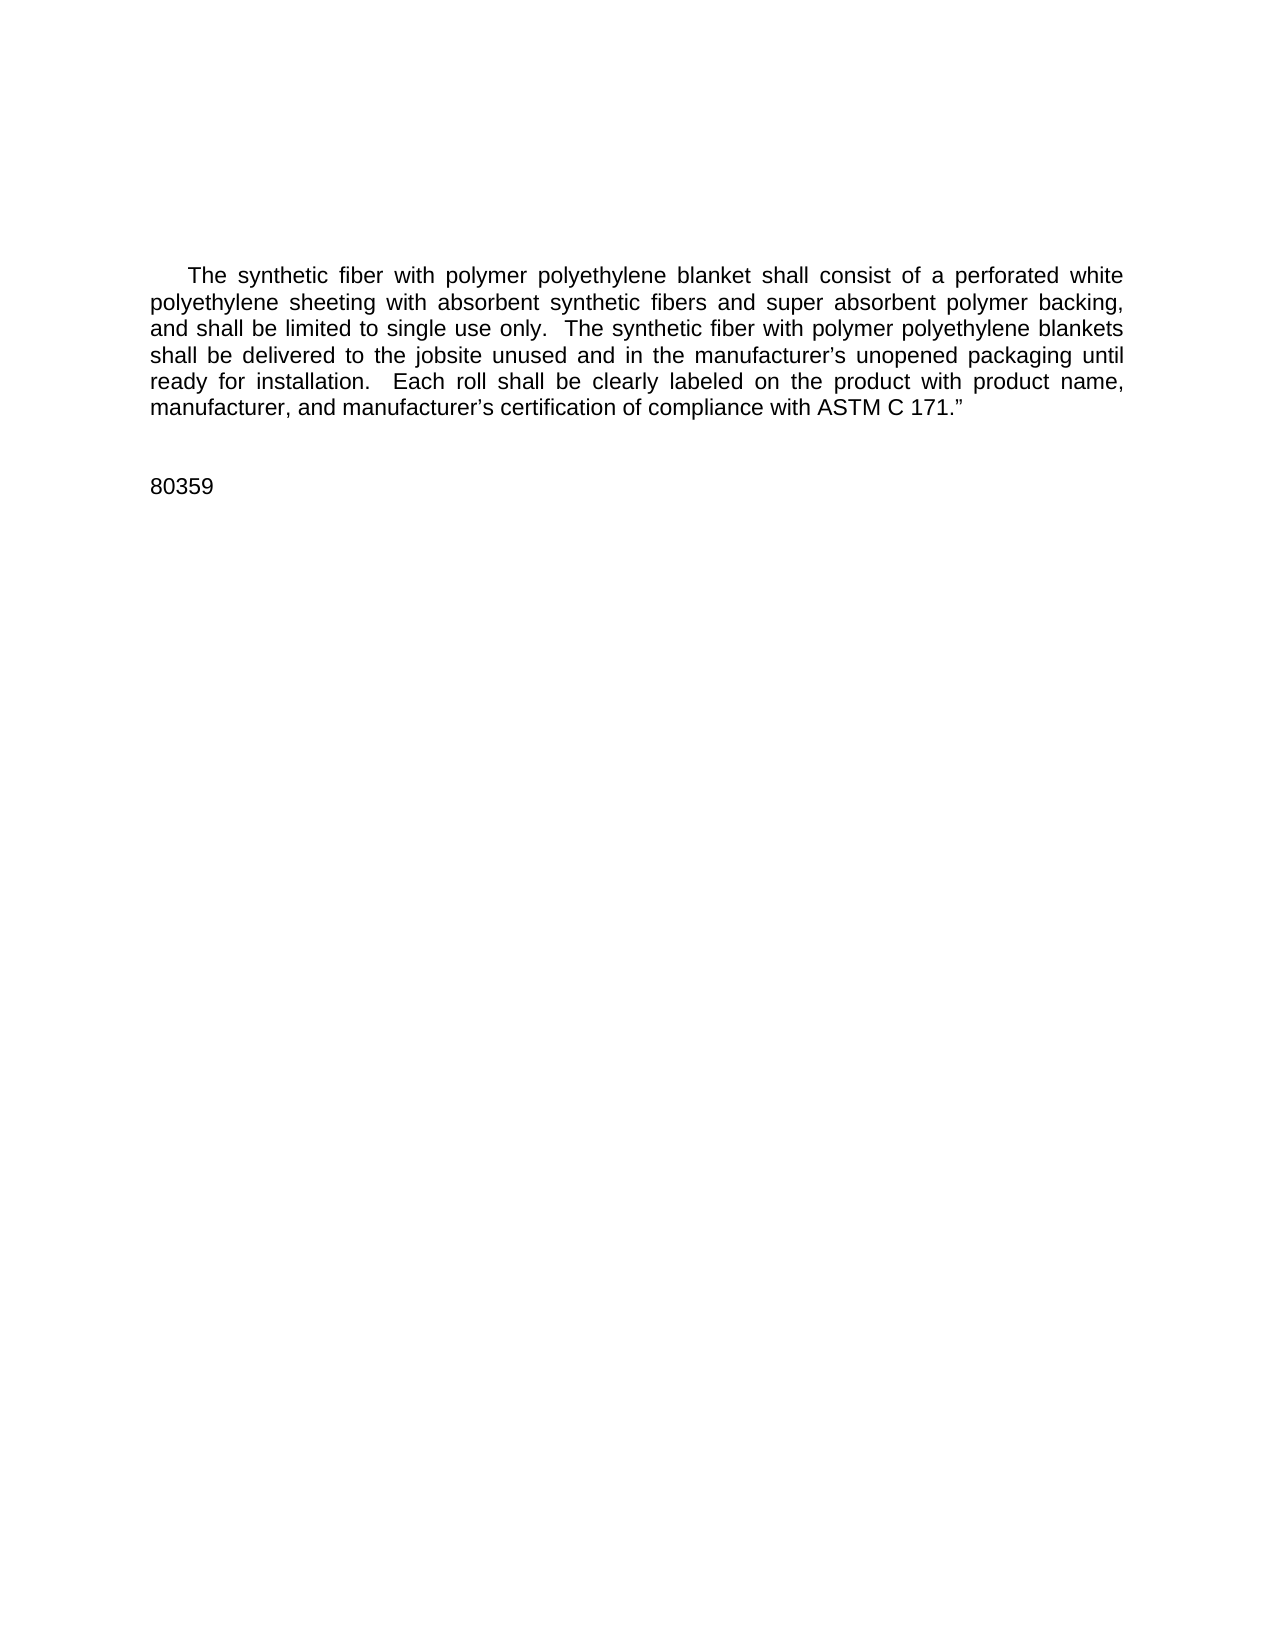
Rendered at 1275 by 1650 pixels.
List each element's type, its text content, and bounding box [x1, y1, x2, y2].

text 80359 [150, 473, 1125, 500]
text The synthetic fiber with polymer polyethylene blanket shall consist of a perforated white polyethylene sheeting with absorbent synthetic fibers and super absorbent polymer backing, and shall be limited to single use only. The synthetic fiber with polymer polyethylene blankets shall be delivered to the jobsite unused and in the manufacturer’s unopened packaging until ready for installation. Each roll shall be clearly labeled on the product with product name, manufacturer, and manufacturer’s certification of compliance with ASTM C 171.” [150, 262, 1125, 421]
